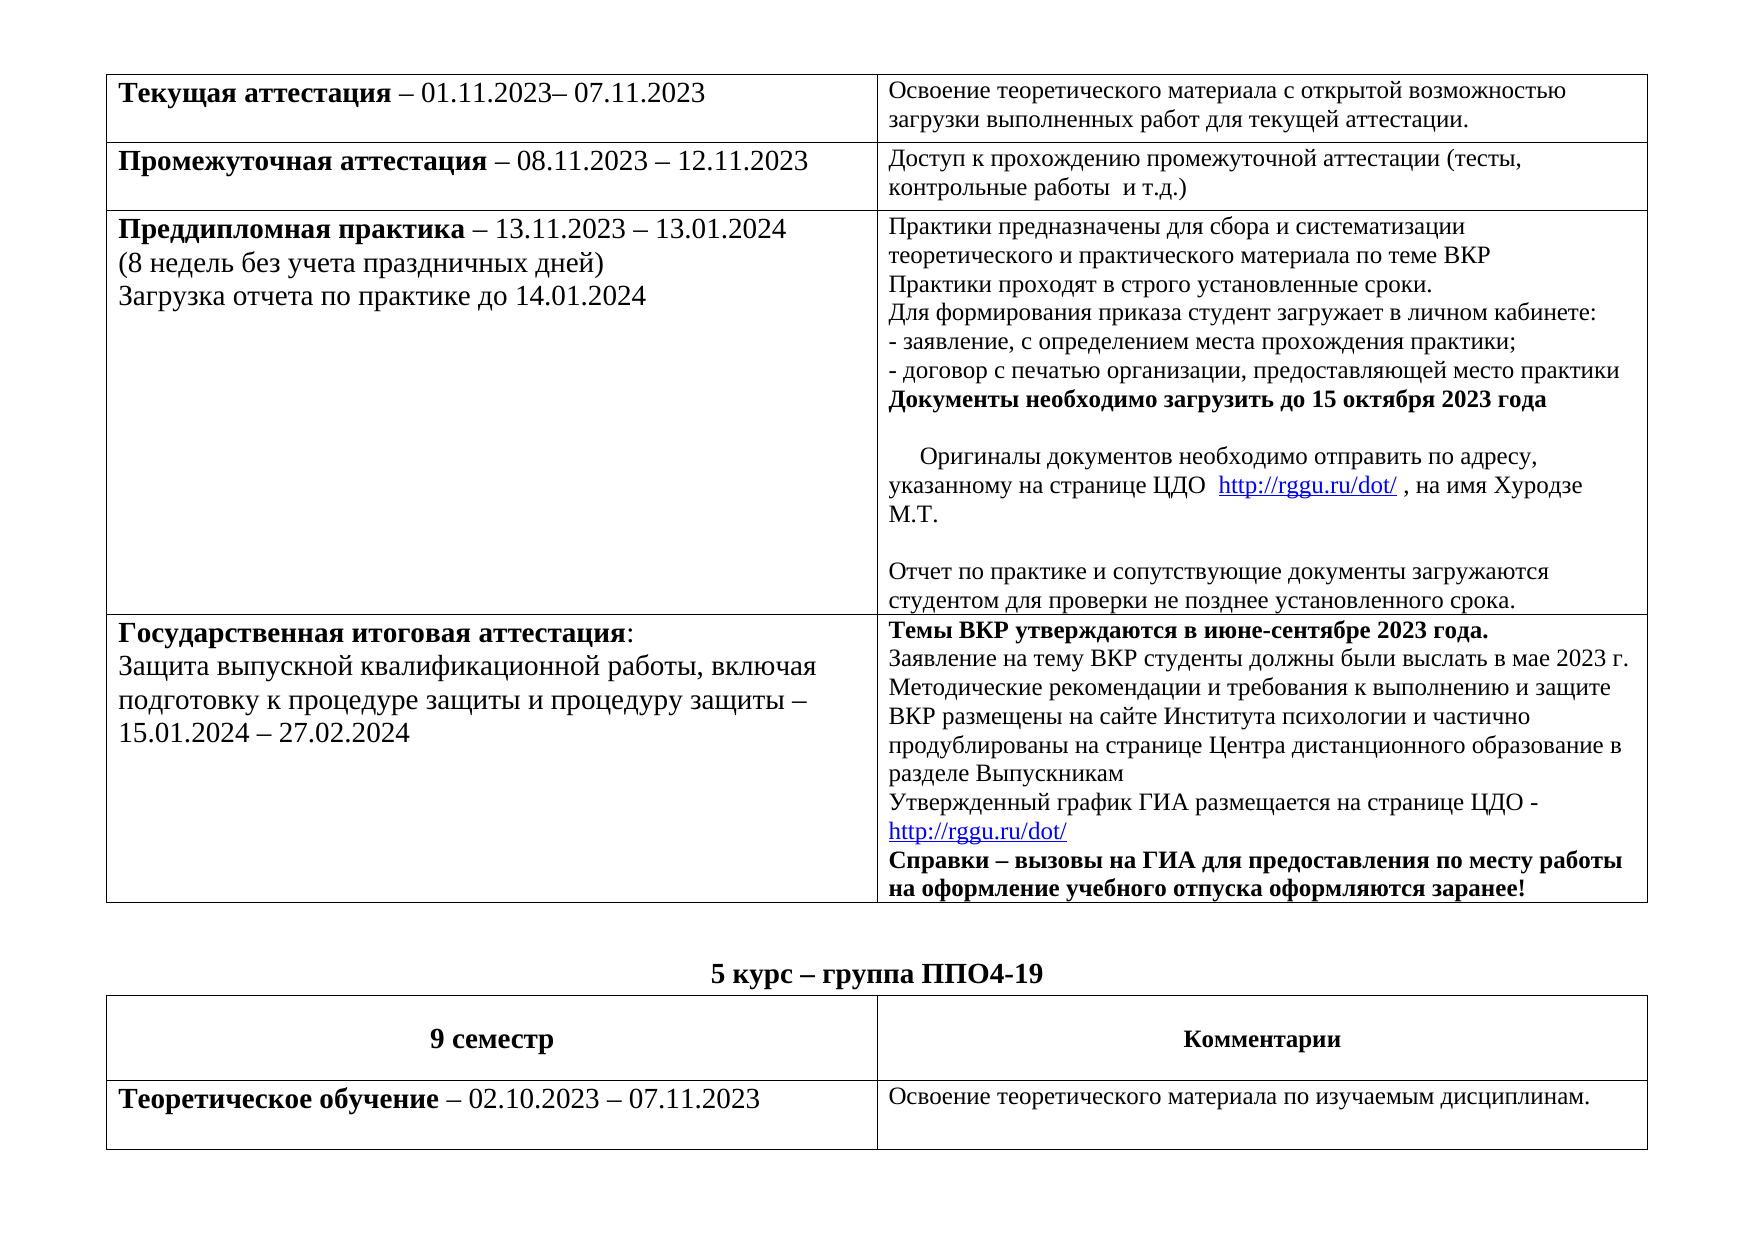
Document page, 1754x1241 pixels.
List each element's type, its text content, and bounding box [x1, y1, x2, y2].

table_cell Темы ВКР утверждаются в июне-сентябре 2023 года. Заявление на тему ВКР студенты должны были выслать в мае 2023 г. Методические рекомендации и требования к выполнению и защите ВКР размещены на сайте Института психологии и частично продублированы на странице Центра дистанционного образование в разделе Выпускникам Утвержденный график ГИА размещается на странице ЦДО - http://rggu.ru/dot/ Справки – вызовы на ГИА для предоставления по месту работы на оформление учебного отпуска оформляются заранее! [878, 615, 1647, 902]
table_cell Освоение теоретического материала по изучаемым дисциплинам. [878, 1081, 1647, 1148]
table_cell Преддипломная практика – 13.11.2023 – 13.01.2024 (8 недель без учета праздничных дней) Загрузка отчета по практике до 14.01.2024 [107, 211, 877, 614]
table_cell Освоение теоретического материала с открытой возможностью загрузки выполненных работ для текущей аттестации. [878, 75, 1647, 142]
table_cell Доступ к прохождению промежуточной аттестации (тесты, контрольные работы и т.д.) [878, 143, 1647, 210]
text 5 курс – группа ППО4-19 [118, 956, 1636, 990]
table_cell Текущая аттестация – 01.11.2023– 07.11.2023 [107, 75, 877, 142]
table_cell Государственная итоговая аттестация: Защита выпускной квалификационной работы, включая подготовку к процедуре защиты и процедуру защиты – 15.01.2024 – 27.02.2024 [107, 615, 877, 902]
table_cell Промежуточная аттестация – 08.11.2023 – 12.11.2023 [107, 143, 877, 210]
table_cell Теоретическое обучение – 02.10.2023 – 07.11.2023 [107, 1081, 877, 1148]
table_header 9 семестр [107, 996, 877, 1080]
table_header Комментарии [878, 996, 1647, 1080]
table_cell Практики предназначены для сбора и систематизации теоретического и практического материала по теме ВКР Практики проходят в строго установленные сроки. Для формирования приказа студент загружает в личном кабинете: - заявление, с определением места прохождения практики; - договор с печатью организации, предоставляющей место практики Документы необходимо загрузить до 15 октября 2023 года Оригиналы документов необходимо отправить по адресу, указанному на странице ЦДО http://rggu.ru/dot/ , на имя Хуродзе М.Т. Отчет по практике и сопутствующие документы загружаются студентом для проверки не позднее установленного срока. [878, 211, 1647, 614]
